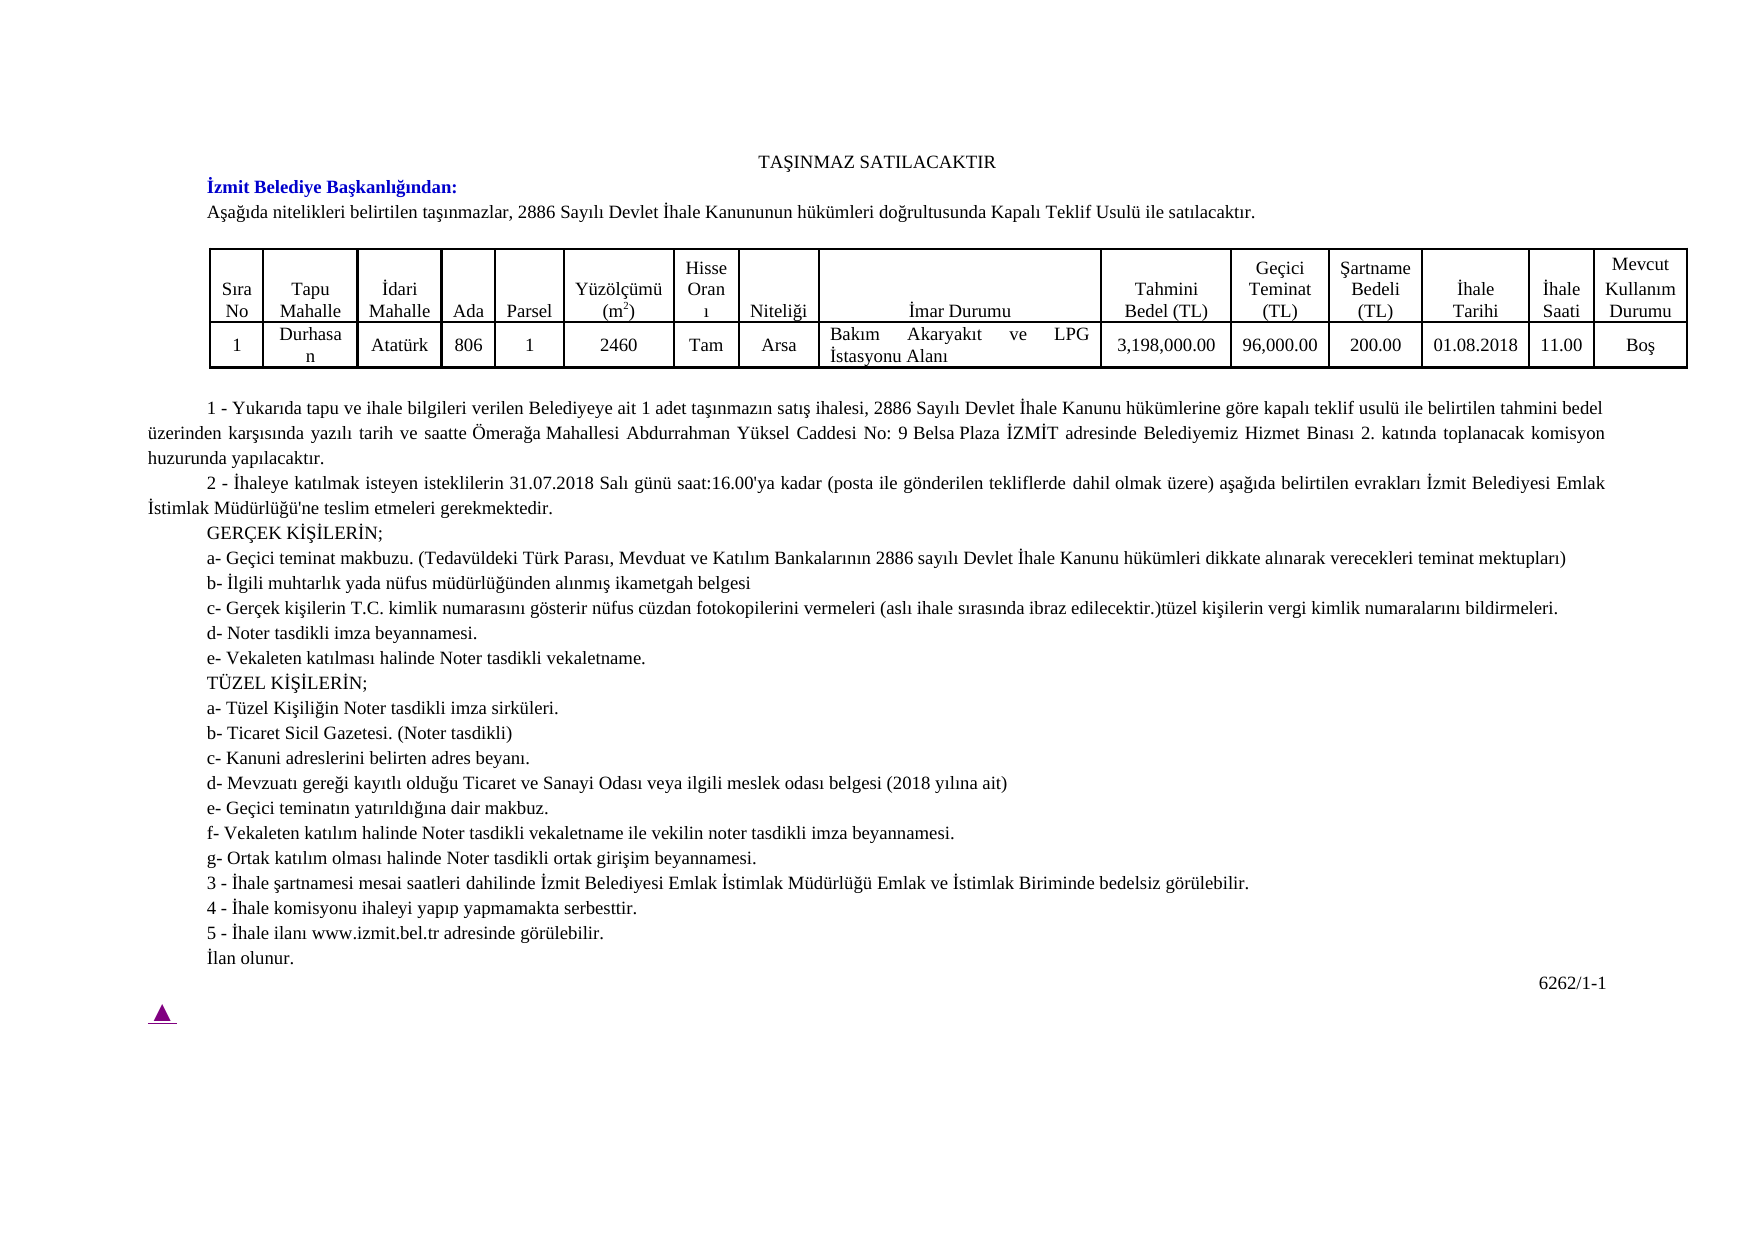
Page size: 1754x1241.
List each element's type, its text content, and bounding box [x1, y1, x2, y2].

text a- Tüzel Kişiliğin Noter tasdikli imza sirküleri. [148, 693, 1606, 718]
text g- Ortak katılım olması halinde Noter tasdikli ortak girişim beyannamesi. [148, 843, 1606, 868]
text 5 - İhale ilanı www.izmit.bel.tr adresinde görülebilir. [148, 918, 1606, 943]
table_header Yüzölçümü (m2) [565, 250, 673, 321]
table_header İmar Durumu [820, 250, 1100, 321]
table_header Tahmini Bedel (TL) [1102, 250, 1230, 321]
text b- Ticaret Sicil Gazetesi. (Noter tasdikli) [148, 718, 1606, 743]
text İzmit Belediye Başkanlığından: [148, 173, 1606, 198]
table_header İhale Saati [1530, 250, 1593, 321]
table_header İdari Mahalle [359, 250, 440, 321]
table_cell 1 [496, 323, 563, 366]
table_header Ada [443, 250, 494, 321]
text 1 - Yukarıda tapu ve ihale bilgileri verilen Belediyeye ait 1 adet taşınmazın satış ihalesi, 2886 Sayılı Devlet İhale Kanunu hükümlerine göre kapalı teklif usulü ile belirtilen tahmini bedel üzerinden karşısında yazılı tarih ve saatte Ömerağa Mahallesi Abdurrahman Yüksel Caddesi No: 9 Belsa Plaza İZMİT adresinde Belediyemiz Hizmet Binası 2. katında toplanacak komisyon huzurunda yapılacaktır. [148, 393, 1606, 468]
table_cell 3,198,000.00 [1102, 323, 1230, 366]
table_cell 200.00 [1330, 323, 1421, 366]
table_header Tapu Mahalle [264, 250, 356, 321]
table_cell 96,000.00 [1232, 323, 1328, 366]
text f- Vekaleten katılım halinde Noter tasdikli vekaletname ile vekilin noter tasdikli imza beyannamesi. [148, 818, 1606, 843]
text 2 - İhaleye katılmak isteyen isteklilerin 31.07.2018 Salı günü saat:16.00'ya kadar (posta ile gönderilen tekliflerde dahil olmak üzere) aşağıda belirtilen evrakları İzmit Belediyesi Emlak İstimlak Müdürlüğü'ne teslim etmeleri gerekmektedir. [148, 468, 1606, 518]
table_cell Arsa [740, 323, 818, 366]
text a- Geçici teminat makbuzu. (Tedavüldeki Türk Parası, Mevduat ve Katılım Bankalarının 2886 sayılı Devlet İhale Kanunu hükümleri dikkate alınarak verecekleri teminat mektupları) [148, 543, 1606, 568]
table_header Niteliği [740, 250, 818, 321]
text d- Mevzuatı gereği kayıtlı olduğu Ticaret ve Sanayi Odası veya ilgili meslek odası belgesi (2018 yılına ait) [148, 768, 1606, 793]
text Aşağıda nitelikleri belirtilen taşınmazlar, 2886 Sayılı Devlet İhale Kanununun hükümleri doğrultusunda Kapalı Teklif Usulü ile satılacaktır. [148, 198, 1606, 223]
text d- Noter tasdikli imza beyannamesi. [148, 618, 1606, 643]
table_header Şartname Bedeli (TL) [1330, 250, 1421, 321]
table_header İhale Tarihi [1423, 250, 1528, 321]
text 3 - İhale şartnamesi mesai saatleri dahilinde İzmit Belediyesi Emlak İstimlak Müdürlüğü Emlak ve İstimlak Biriminde bedelsiz görülebilir. [148, 868, 1606, 893]
text e- Geçici teminatın yatırıldığına dair makbuz. [148, 793, 1606, 818]
text TAŞINMAZ SATILACAKTIR [148, 148, 1606, 173]
table_cell Boş [1595, 323, 1686, 366]
table_header Parsel [496, 250, 563, 321]
table_cell 806 [443, 323, 494, 366]
text TÜZEL KİŞİLERİN; [148, 668, 1606, 693]
table_cell 01.08.2018 [1423, 323, 1528, 366]
text GERÇEK KİŞİLERİN; [148, 518, 1606, 543]
table_cell 1 [211, 323, 262, 366]
text c- Gerçek kişilerin T.C. kimlik numarasını gösterir nüfus cüzdan fotokopilerini vermeleri (aslı ihale sırasında ibraz edilecektir.)tüzel kişilerin vergi kimlik numaralarını bildirmeleri. [148, 593, 1606, 618]
text e- Vekaleten katılması halinde Noter tasdikli vekaletname. [148, 643, 1606, 668]
text ▲ [148, 993, 1606, 1027]
text 6262/1-1 [148, 968, 1606, 993]
table_cell Bakım Akaryakıt ve LPG İstasyonu Alanı [820, 323, 1100, 366]
text c- Kanuni adreslerini belirten adres beyanı. [148, 743, 1606, 768]
table_header Geçici Teminat (TL) [1232, 250, 1328, 321]
table_cell 11.00 [1530, 323, 1593, 366]
text b- İlgili muhtarlık yada nüfus müdürlüğünden alınmış ikametgah belgesi [148, 568, 1606, 593]
table_cell Tam [675, 323, 738, 366]
table_cell 2460 [565, 323, 673, 366]
table_header Mevcut Kullanım Durumu [1595, 250, 1686, 321]
table_header Sıra No [211, 250, 262, 321]
text İlan olunur. [148, 943, 1606, 968]
table_header Hisse Oranı [675, 250, 738, 321]
table_cell Atatürk [359, 323, 440, 366]
text 4 - İhale komisyonu ihaleyi yapıp yapmamakta serbesttir. [148, 893, 1606, 918]
table_cell Durhasan [264, 323, 356, 366]
